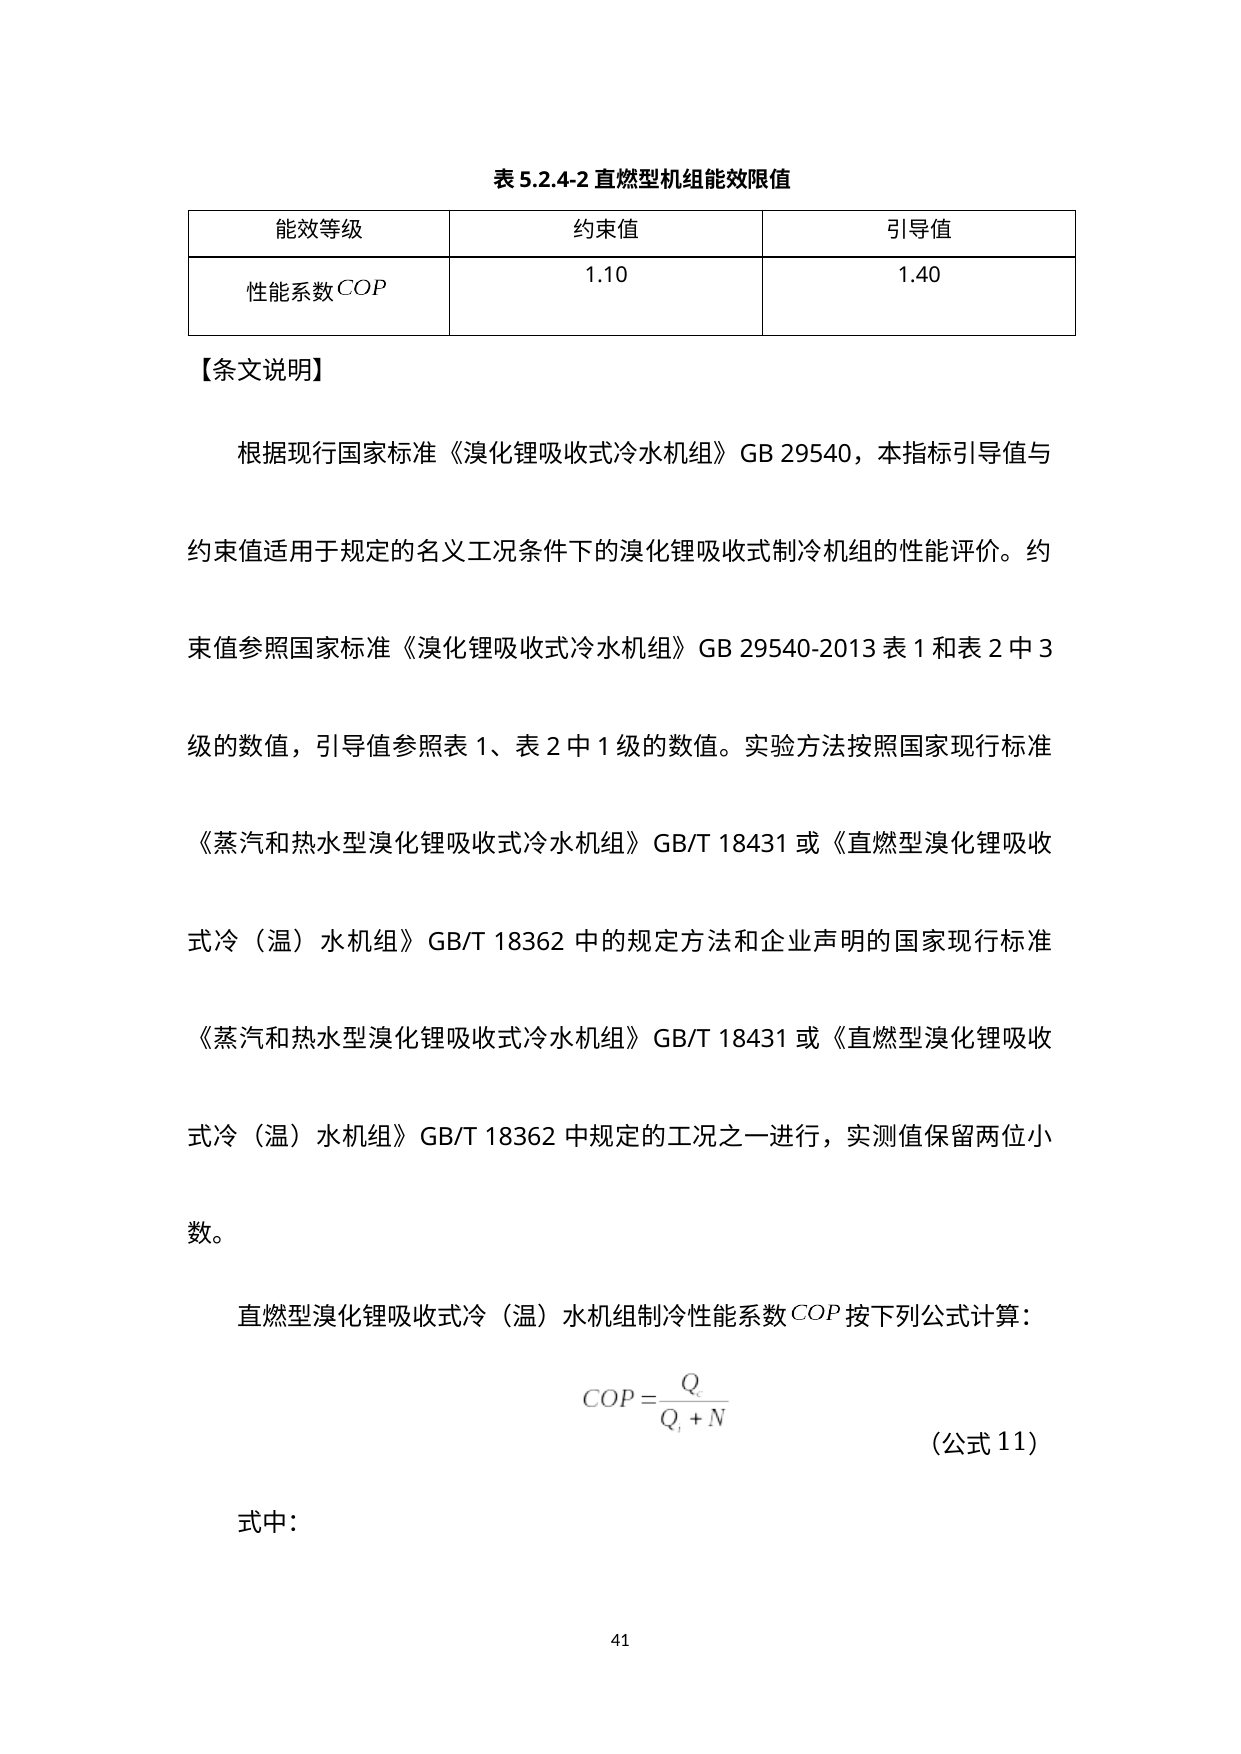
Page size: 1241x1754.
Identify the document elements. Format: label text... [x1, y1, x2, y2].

text 式中： [187, 1488, 1053, 1553]
table_cell 1.10 [450, 258, 762, 335]
text 直燃型溴化锂吸收式冷（温）水机组制冷性能系数按下列公式计算： [187, 1282, 1053, 1347]
table_header 约束值 [450, 211, 762, 256]
table_header 引导值 [763, 211, 1075, 256]
text （公式11） [187, 1365, 1053, 1463]
table_cell 性能系数 [189, 258, 449, 335]
table_cell 1.40 [763, 258, 1075, 335]
text 表5.2.4-2 直燃型机组能效限值 [187, 162, 1053, 194]
text 根据现行国家标准《溴化锂吸收式冷水机组》GB 29540，本指标引导值与约束值适用于规定的名义工况条件下的溴化锂吸收式制冷机组的性能评价。约束值参照国家标准《溴化锂吸收式冷水机组》GB 29540-2013表1和表2中3级的数值，引导值参照表1、表2中1级的数值。实验方法按照国家现行标准《蒸汽和热水型溴化锂吸收式冷水机组》GB/T 18431或《直燃型溴化锂吸收式冷（温）水机组》GB/T 18362 中的规定方法和企业声明的国家现行标准《蒸汽和热水型溴化锂吸收式冷水机组》GB/T 18431或《直燃型溴化锂吸收式冷（温）水机组》GB/T 18362 中规定的工况之一进行，实测值保留两位小数。 [187, 419, 1053, 1264]
table_header 能效等级 [189, 211, 449, 256]
text 【条文说明】 [187, 336, 1053, 401]
